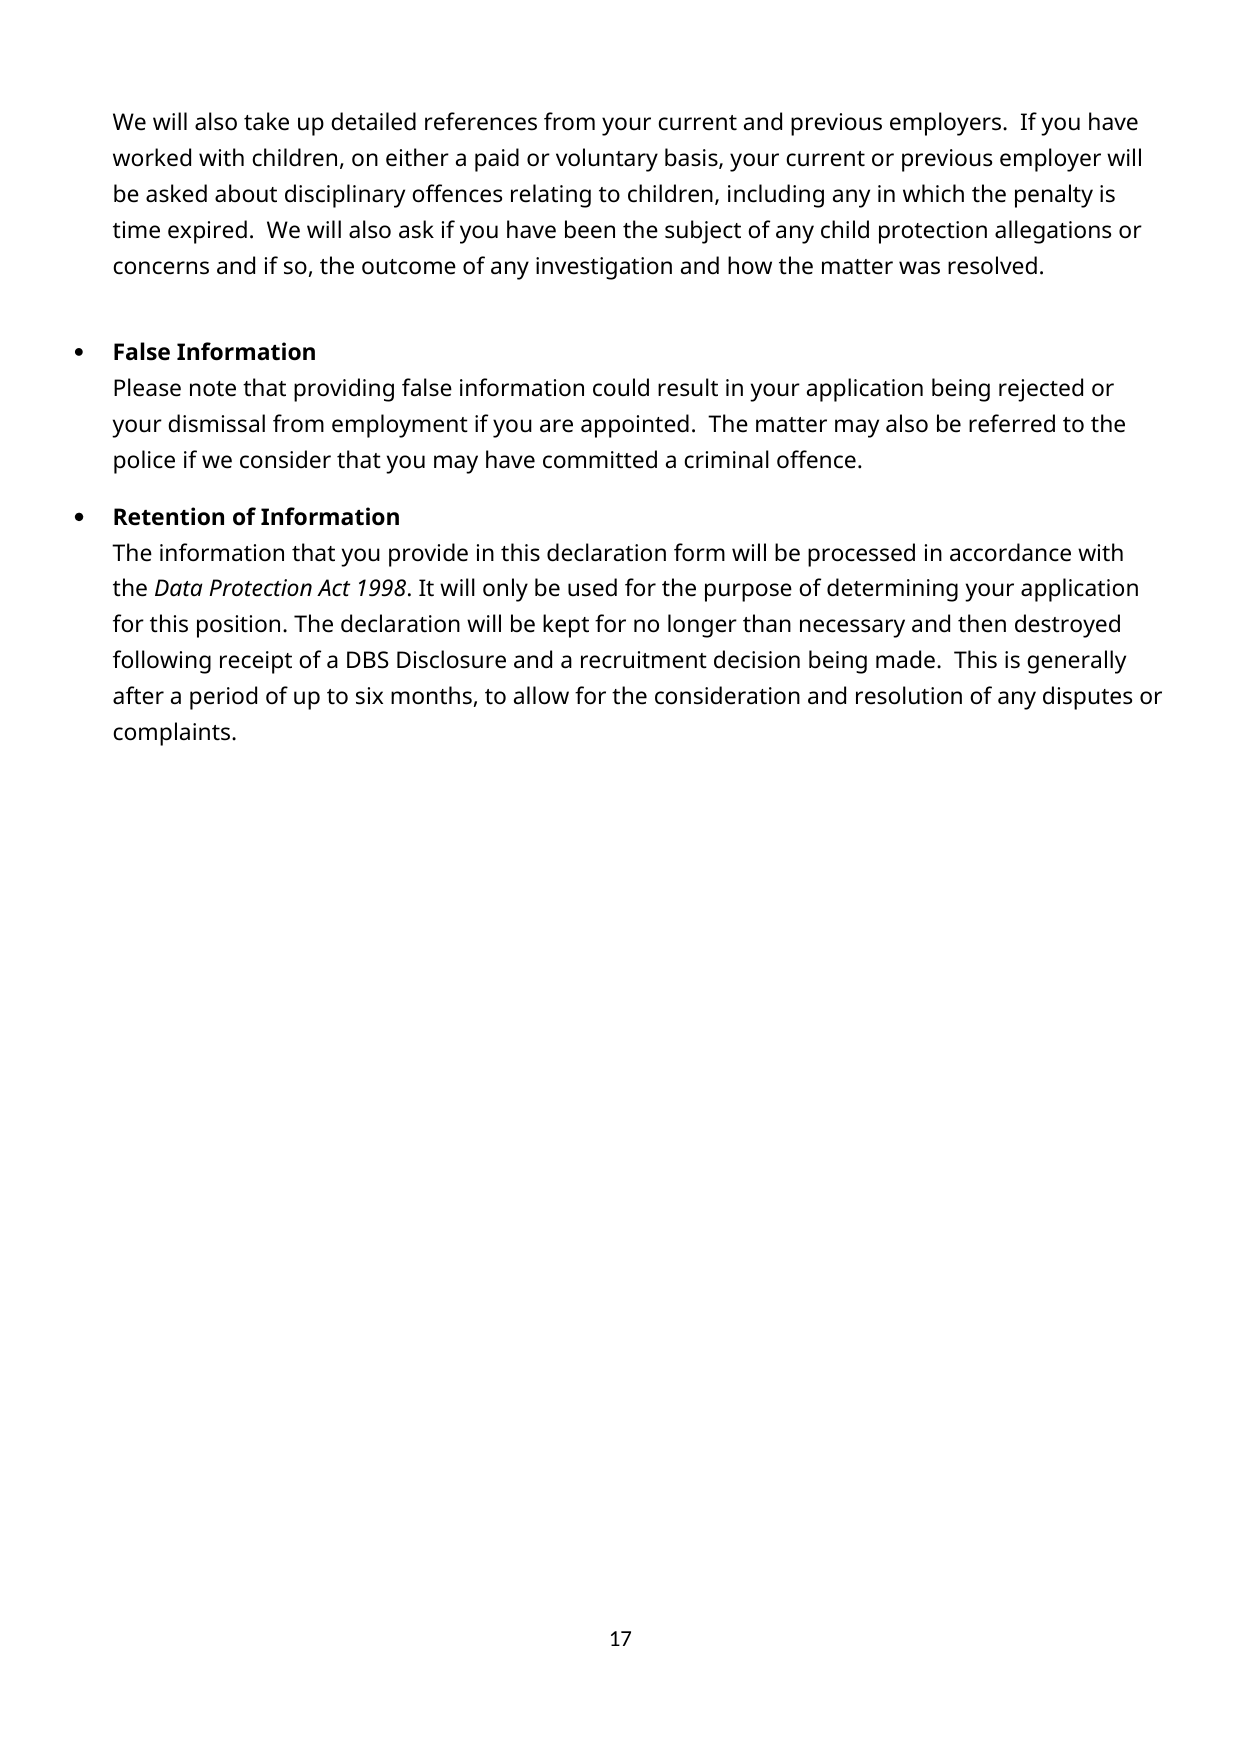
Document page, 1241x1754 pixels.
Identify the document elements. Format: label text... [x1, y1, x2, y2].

subtitle False Information [75, 336, 1165, 367]
text Please note that providing false information could result in your application being rejected or your dismissal from employment if you are appointed. The matter may also be referred to the police if we consider that you may have committed a criminal offence. [112, 372, 1165, 475]
list The information that you provide in this declaration form will be processed in accordance with the Data Protection Act 1998. It will only be used for the purpose of determining your application for this position. The declaration will be kept for no longer than necessary and then destroyed following receipt of a DBS Disclosure and a recruitment decision being made. This is generally after a period of up to six months, to allow for the consideration and resolution of any disputes or complaints. [112, 536, 1165, 747]
text We will also take up detailed references from your current and previous employers. If you have worked with children, on either a paid or voluntary basis, your current or previous employer will be asked about disciplinary offences relating to children, including any in which the penalty is time expired. We will also ask if you have been the subject of any child protection allegations or concerns and if so, the outcome of any investigation and how the matter was resolved. [112, 106, 1165, 281]
list Retention of Information [75, 501, 1165, 532]
